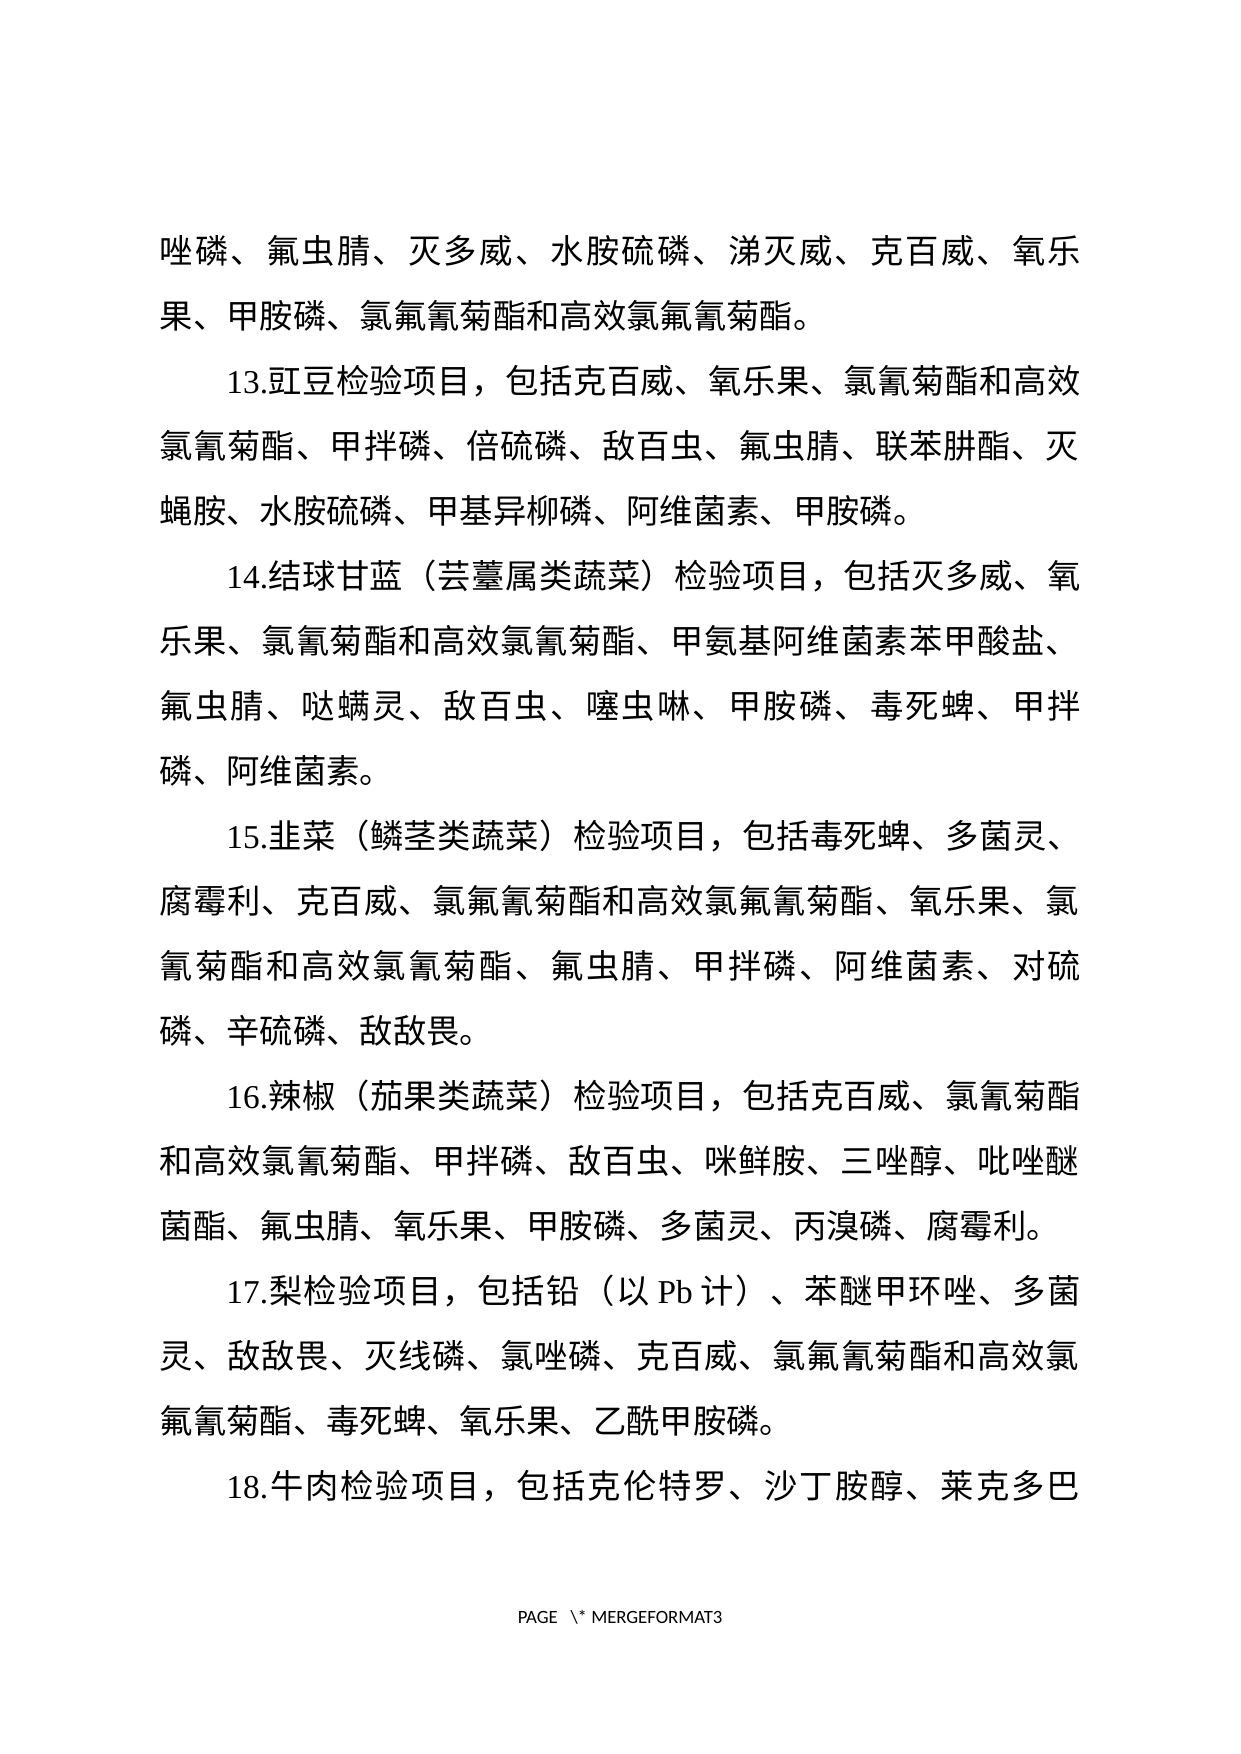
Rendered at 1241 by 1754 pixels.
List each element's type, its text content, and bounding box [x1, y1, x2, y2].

text 16.辣椒（茄果类蔬菜）检验项目，包括克百威、氯氰菊酯和高效氯氰菊酯、甲拌磷、敌百虫、咪鲜胺、三唑醇、吡唑醚菌酯、氟虫腈、氧乐果、甲胺磷、多菌灵、丙溴磷、腐霉利。 [159, 1062, 1081, 1257]
text 15.韭菜（鳞茎类蔬菜）检验项目，包括毒死蜱、多菌灵、腐霉利、克百威、氯氟氰菊酯和高效氯氟氰菊酯、氧乐果、氯氰菊酯和高效氯氰菊酯、氟虫腈、甲拌磷、阿维菌素、对硫磷、辛硫磷、敌敌畏。 [159, 802, 1081, 1062]
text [159, 217, 1081, 347]
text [159, 1452, 1081, 1517]
text 14.结球甘蓝（芸薹属类蔬菜）检验项目，包括灭多威、氧乐果、氯氰菊酯和高效氯氰菊酯、甲氨基阿维菌素苯甲酸盐、氟虫腈、哒螨灵、敌百虫、噻虫啉、甲胺磷、毒死蜱、甲拌磷、阿维菌素。 [159, 542, 1081, 802]
text 13.豇豆检验项目，包括克百威、氧乐果、氯氰菊酯和高效氯氰菊酯、甲拌磷、倍硫磷、敌百虫、氟虫腈、联苯肼酯、灭蝇胺、水胺硫磷、甲基异柳磷、阿维菌素、甲胺磷。 [159, 347, 1081, 542]
text 17.梨检验项目，包括铅（以Pb计）、苯醚甲环唑、多菌灵、敌敌畏、灭线磷、氯唑磷、克百威、氯氟氰菊酯和高效氯氟氰菊酯、毒死蜱、氧乐果、乙酰甲胺磷。 [159, 1257, 1081, 1452]
